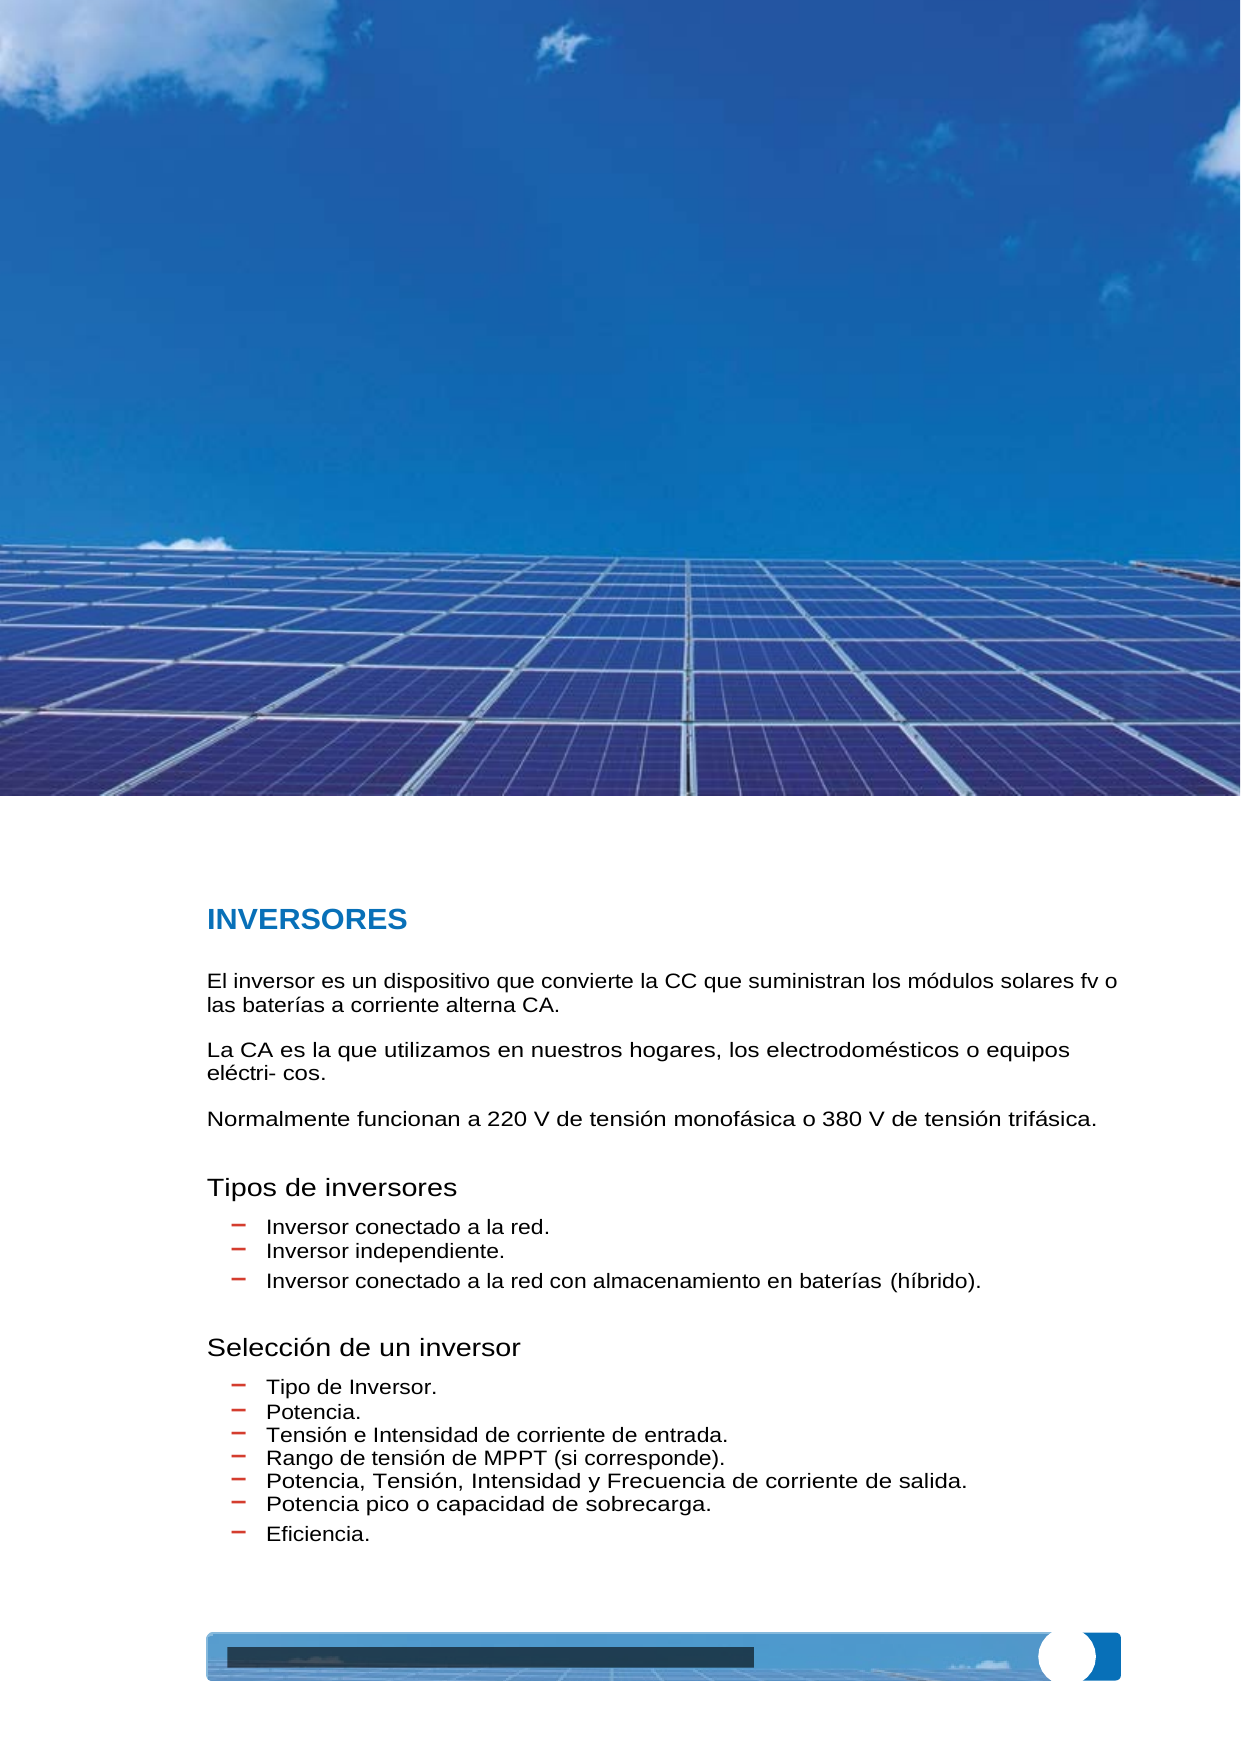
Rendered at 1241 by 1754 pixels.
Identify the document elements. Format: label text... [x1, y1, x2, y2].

subtitle INVERSORES [207, 902, 1240, 935]
list Tipo de Inversor. [230, 1369, 1240, 1401]
list Inversor conectado a la red. [230, 1208, 1240, 1241]
picture [206, 1632, 1050, 1681]
text El inversor es un dispositivo que convierte la CC que suministran los módulos solares fv o las baterías a corriente alterna CA. [207, 971, 1122, 1016]
list Potencia pico o capacidad de sobrecarga. [230, 1493, 1240, 1516]
list Inversor independiente. [230, 1241, 1240, 1263]
list Eficiencia. [230, 1516, 1240, 1547]
list Potencia, Tensión, Intensidad y Frecuencia de corriente de salida. [230, 1470, 1240, 1493]
subtitle Selección de un inversor [207, 1333, 1240, 1362]
text La CA es la que utilizamos en nuestros hogares, los electrodomésticos o equipos eléctri- cos. [207, 1039, 1122, 1084]
list Potencia. [230, 1401, 1240, 1424]
subtitle Tipos de inversores [207, 1173, 1240, 1202]
list Inversor conectado a la red con almacenamiento en baterías (híbrido). [230, 1263, 1240, 1295]
list Rango de tensión de MPPT (si corresponde). [230, 1447, 1240, 1470]
text Normalmente funcionan a 220 V de tensión monofásica o 380 V de tensión trifásica. [207, 1107, 1240, 1131]
picture [0, 0, 1241, 796]
list Tensión e Intensidad de corriente de entrada. [230, 1424, 1240, 1447]
